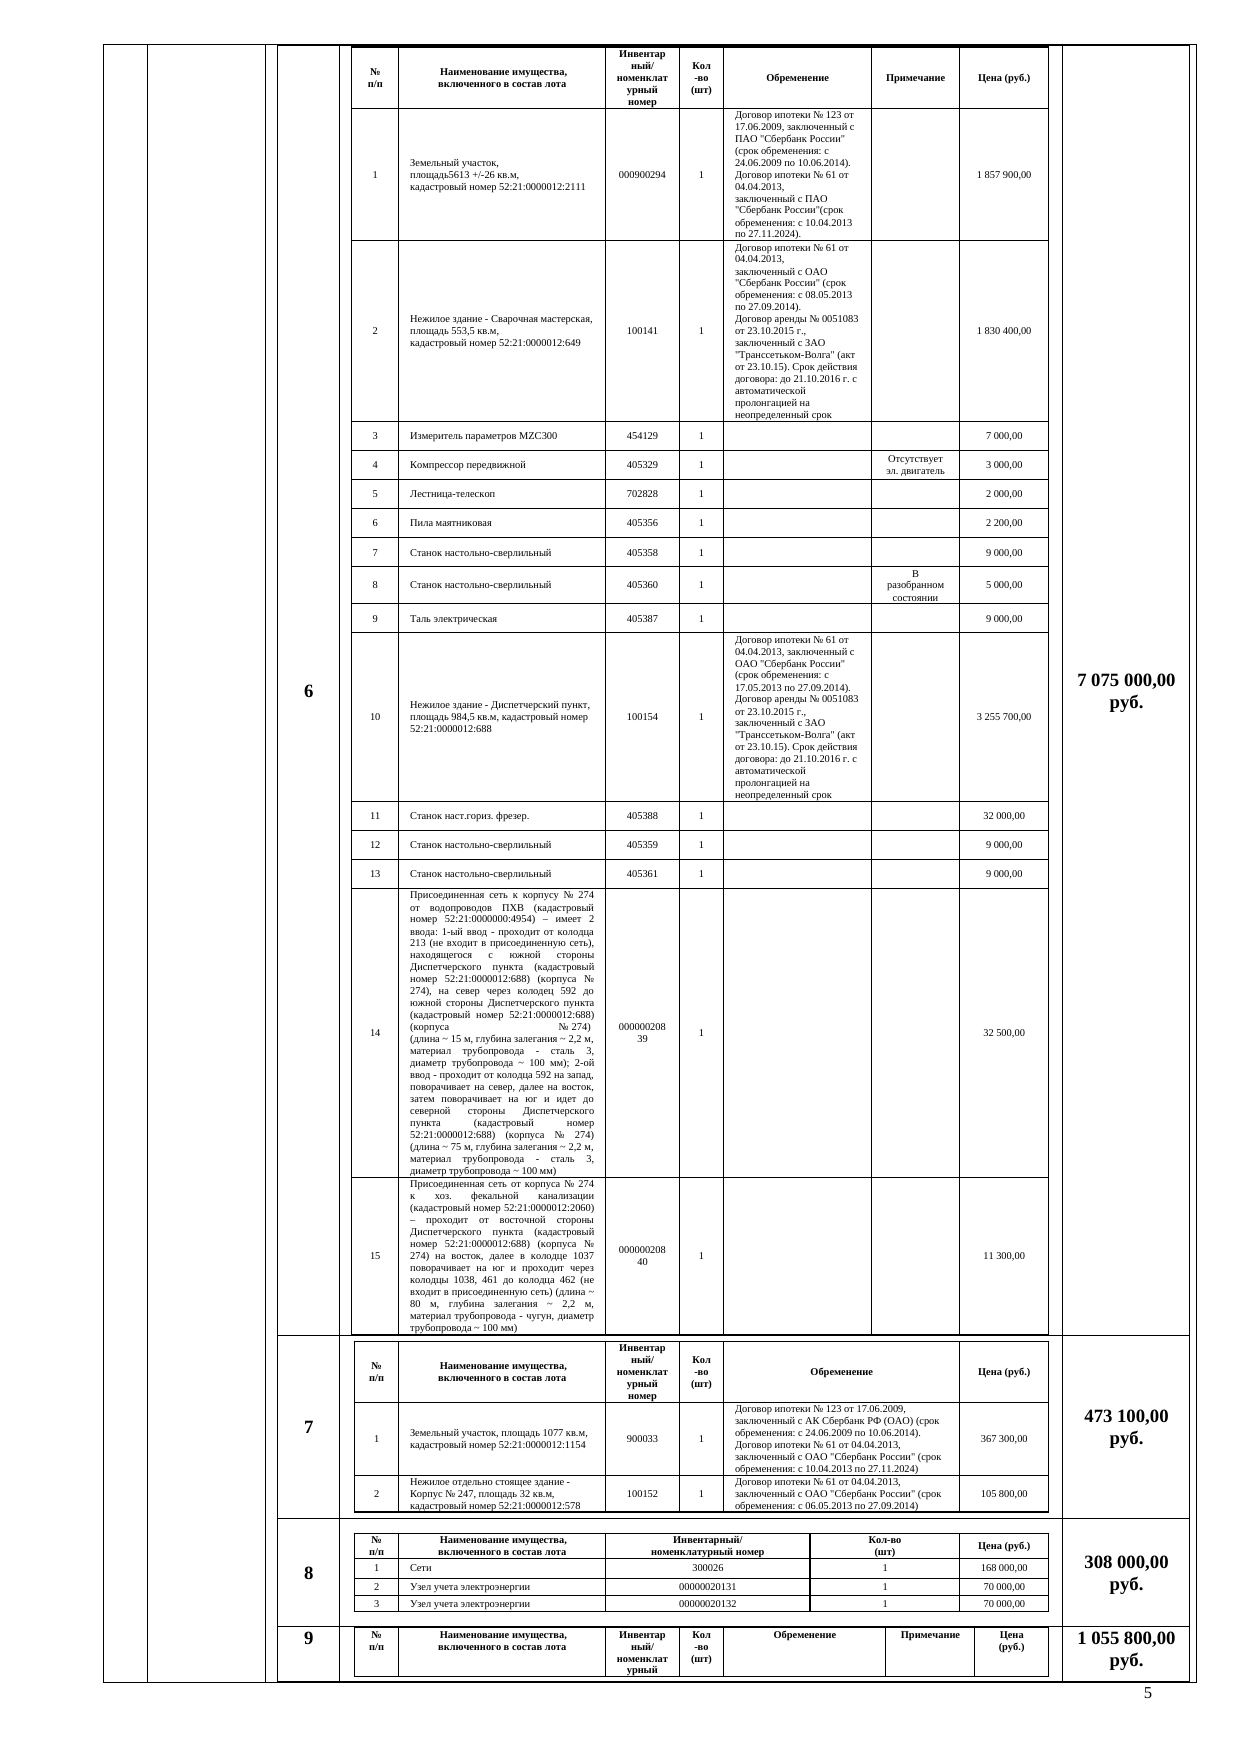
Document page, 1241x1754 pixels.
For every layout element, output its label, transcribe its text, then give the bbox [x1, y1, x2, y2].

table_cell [148, 45, 265, 1682]
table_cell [1190, 45, 1196, 1682]
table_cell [266, 45, 277, 1682]
table_cell 3 [104, 45, 147, 1682]
